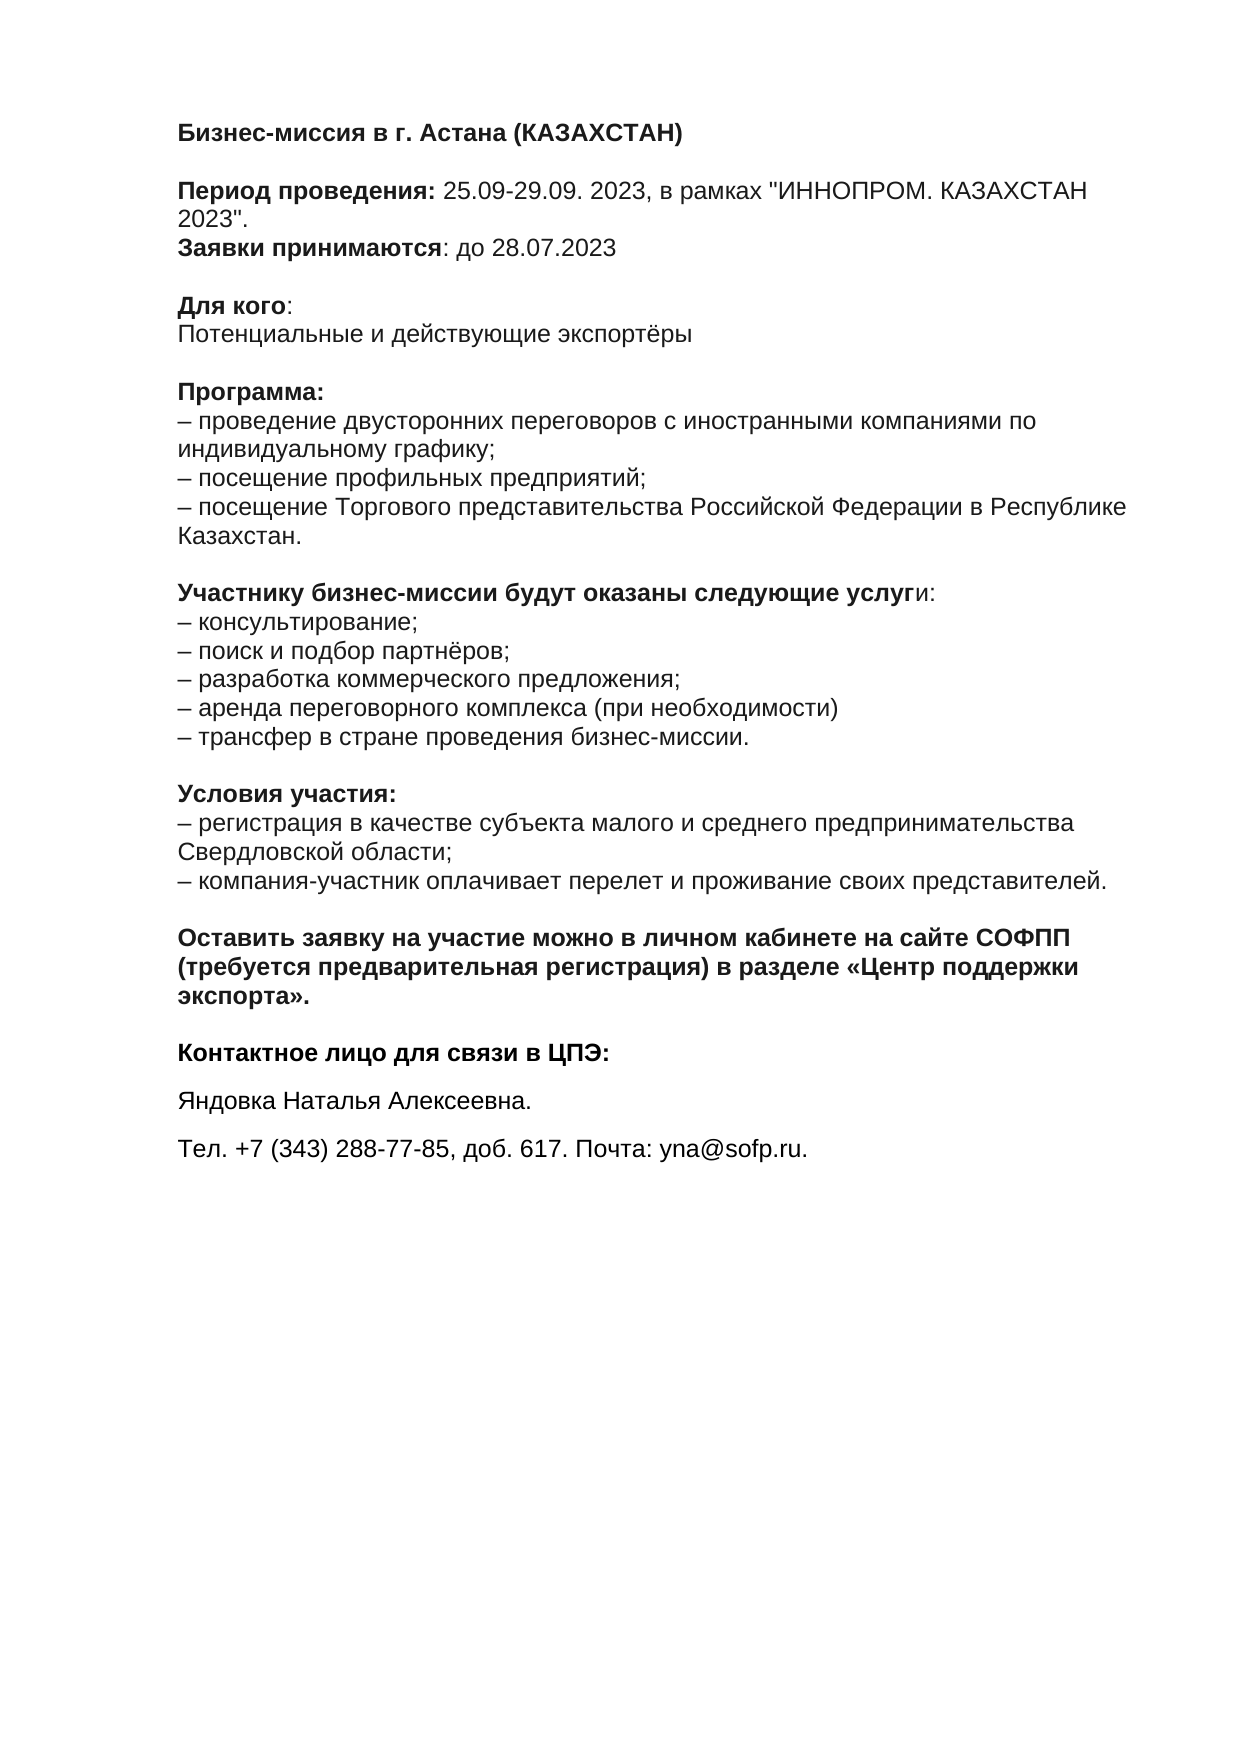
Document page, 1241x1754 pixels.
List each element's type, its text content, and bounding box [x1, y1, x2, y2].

text – поиск и подбор партнёров; [177, 636, 1152, 664]
text Бизнес-миссия в г. Астана (КАЗАХСТАН) [177, 118, 1152, 147]
text – консультирование; [177, 607, 1152, 636]
text – регистрация в качестве субъекта малого и среднего предпринимательства Свердловской области; [177, 808, 1152, 866]
text – аренда переговорного комплекса (при необходимости) [177, 693, 1152, 722]
text Программа: [177, 377, 1152, 406]
text Для кого: [177, 291, 1152, 319]
text Яндовка Наталья Алексеевна. [177, 1086, 1152, 1114]
text – проведение двусторонних переговоров с иностранными компаниями по индивидуальному графику; [177, 406, 1152, 463]
text Тел. +7 (343) 288-77-85, доб. 617. Почта: yna@sofp.ru. [177, 1133, 1152, 1162]
text – посещение профильных предприятий; [177, 463, 1152, 492]
text – разработка коммерческого предложения; [177, 664, 1152, 693]
text – компания-участник оплачивает перелет и проживание своих представителей. [177, 866, 1152, 894]
text Период проведения: 25.09-29.09. 2023, в рамках "ИННОПРОМ. КАЗАХСТАН 2023". [177, 176, 1152, 233]
text Заявки принимаются: до 28.07.2023 [177, 233, 1152, 262]
text Оставить заявку на участие можно в личном кабинете на сайте СОФПП (требуется предварительная регистрация) в разделе «Центр поддержки экспорта». [177, 923, 1152, 1009]
text Участнику бизнес-миссии будут оказаны следующие услуги: [177, 578, 1152, 607]
text – посещение Торгового представительства Российской Федерации в Республике Казахстан. [177, 492, 1152, 549]
text – трансфер в стране проведения бизнес-миссии. [177, 722, 1152, 751]
text Потенциальные и действующие экспортёры [177, 319, 1152, 348]
text Контактное лицо для связи в ЦПЭ: [177, 1038, 1152, 1067]
text Условия участия: [177, 779, 1152, 808]
